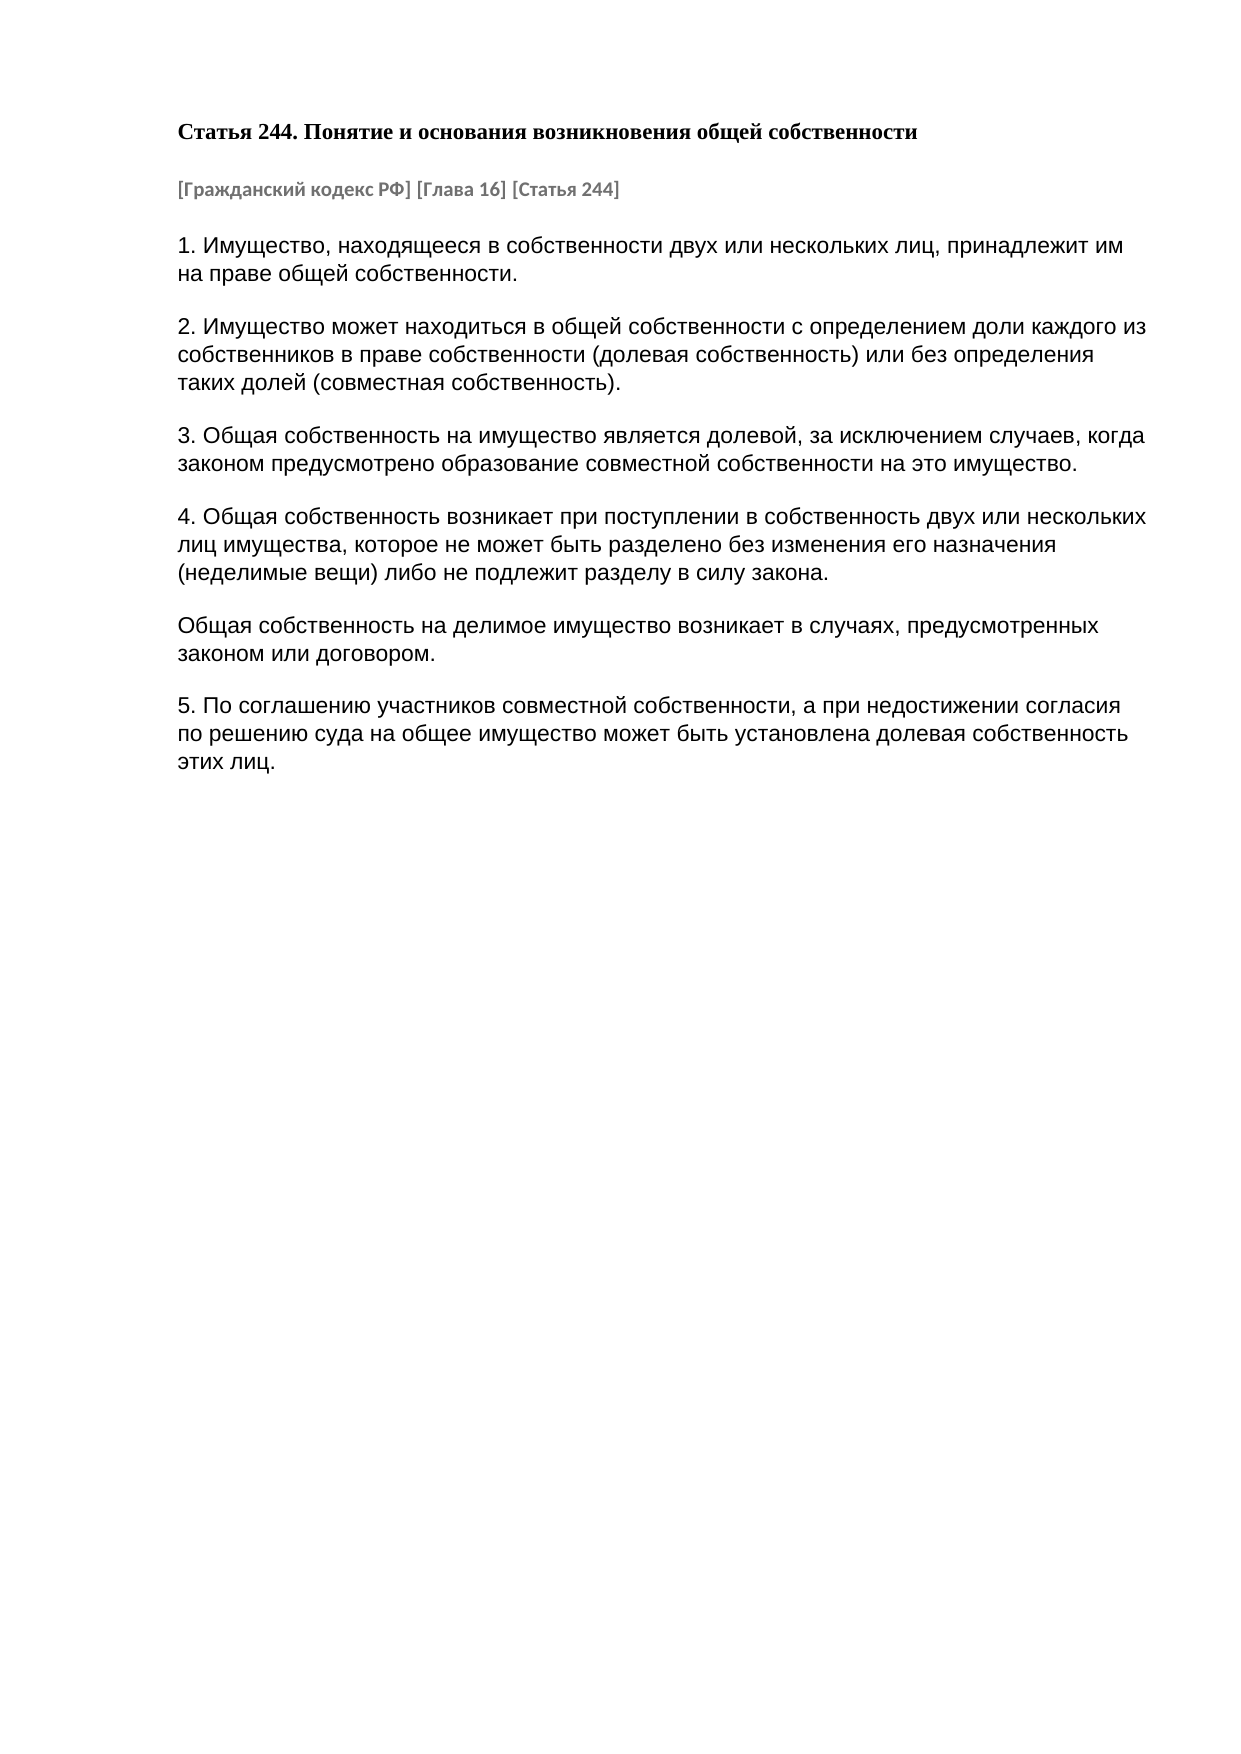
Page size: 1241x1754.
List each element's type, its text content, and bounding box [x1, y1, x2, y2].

text 3. Общая собственность на имущество является долевой, за исключением случаев, когда законом предусмотрено образование совместной собственности на это имущество. [177, 420, 1152, 476]
text Общая собственность на делимое имущество возникает в случаях, предусмотренных законом или договором. [177, 610, 1152, 666]
text [Гражданский кодекс РФ] [Глава 16] [Статья 244] [177, 174, 1152, 202]
text 2. Имущество может находиться в общей собственности с определением доли каждого из собственников в праве собственности (долевая собственность) или без определения таких долей (совместная собственность). [177, 312, 1152, 395]
text 4. Общая собственность возникает при поступлении в собственность двух или нескольких лиц имущества, которое не может быть разделено без изменения его назначения (неделимые вещи) либо не подлежит разделу в силу закона. [177, 501, 1152, 585]
subtitle Статья 244. Понятие и основания возникновения общей собственности [177, 118, 1152, 144]
text 1. Имущество, находящееся в собственности двух или нескольких лиц, принадлежит им на праве общей собственности. [177, 231, 1152, 287]
text 5. По соглашению участников совместной собственности, а при недостижении согласия по решению суда на общее имущество может быть установлена долевая собственность этих лиц. [177, 691, 1152, 774]
